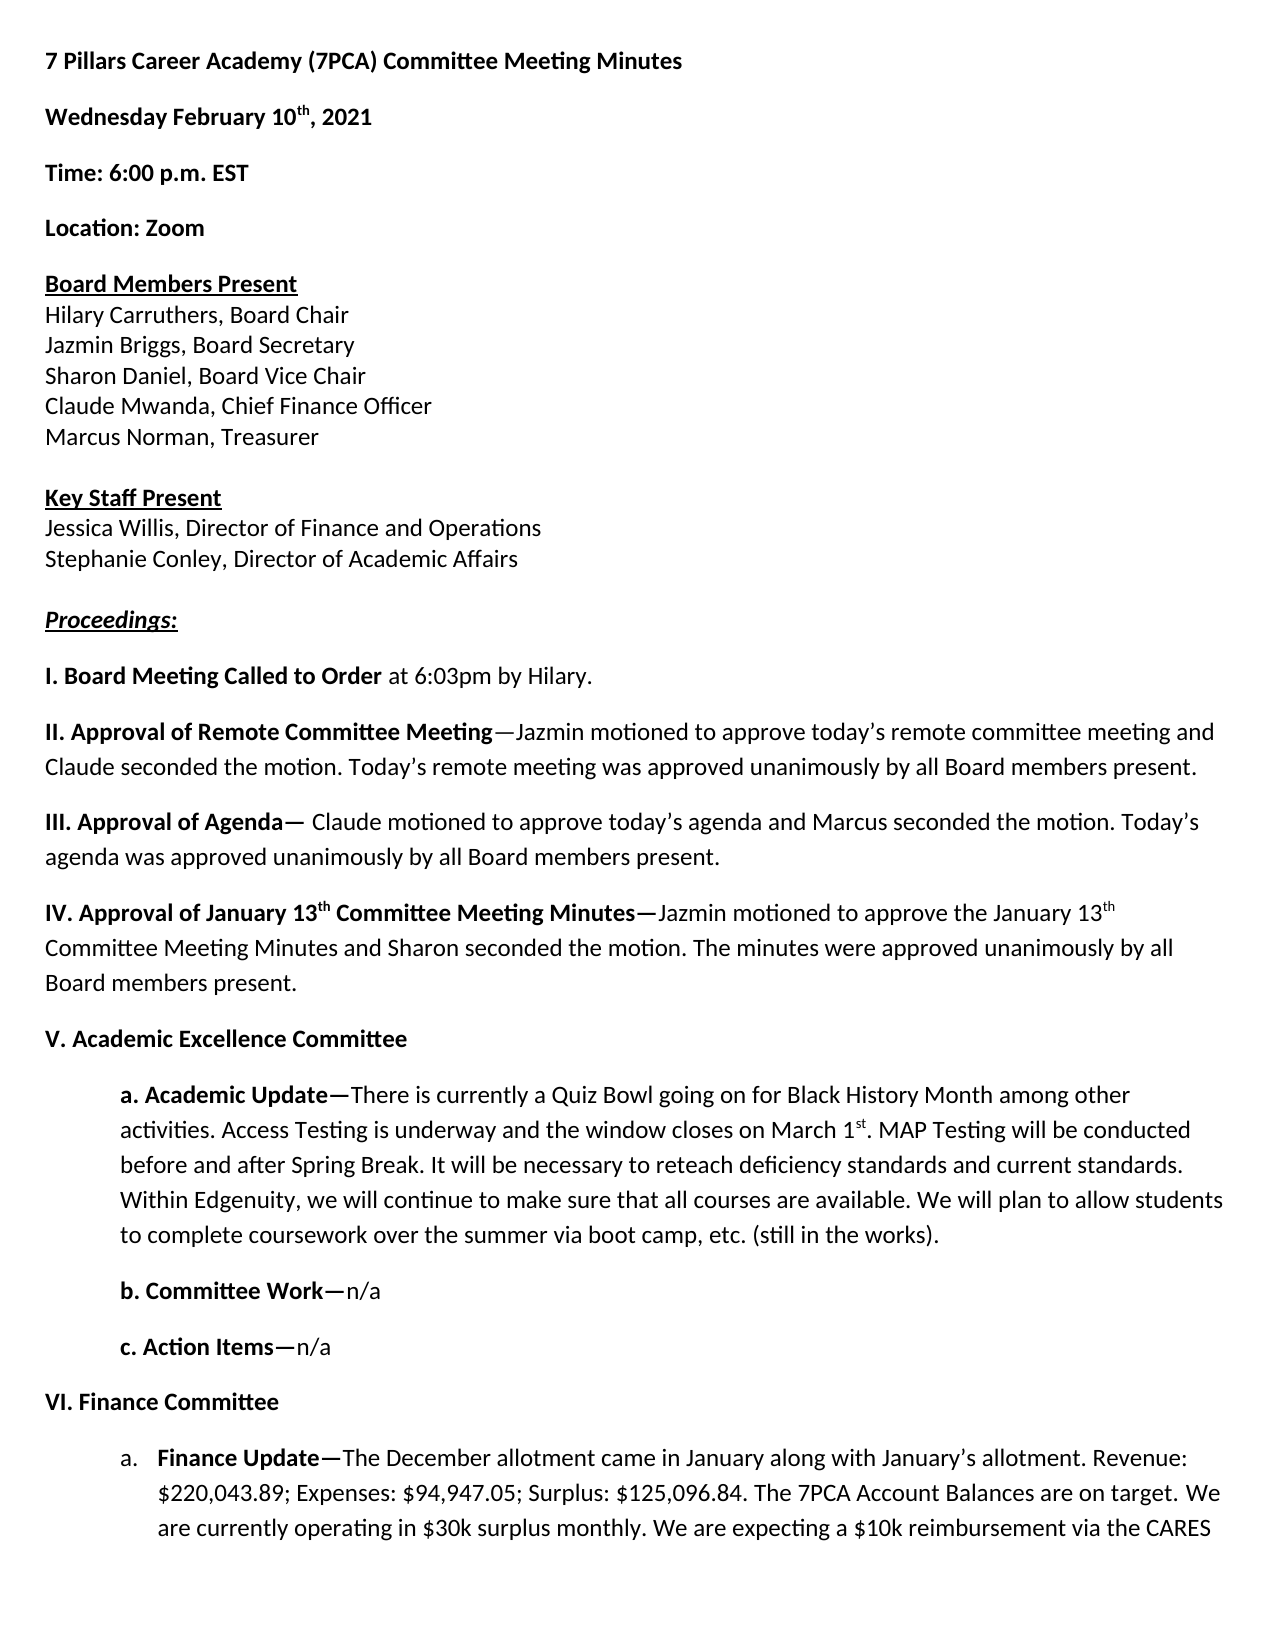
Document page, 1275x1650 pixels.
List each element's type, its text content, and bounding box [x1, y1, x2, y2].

text Stephanie Conley, Director of Academic Affairs [45, 543, 1230, 573]
text Proceedings: [45, 604, 1230, 634]
text Marcus Norman, Treasurer [45, 421, 1230, 451]
text Key Staff Present [45, 482, 1230, 512]
text Time: 6:00 p.m. EST [45, 157, 1230, 187]
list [120, 1442, 1230, 1543]
text Board Members Present [45, 268, 1230, 299]
text Hilary Carruthers, Board Chair [45, 299, 1230, 329]
text IV. Approval of January 13th Committee Meeting Minutes—Jazmin motioned to approve the January 13th Committee Meeting Minutes and Sharon seconded the motion. The minutes were approved unanimously by all Board members present. [45, 897, 1230, 998]
text Sharon Daniel, Board Vice Chair [45, 360, 1230, 390]
text Claude Mwanda, Chief Finance Officer [45, 390, 1230, 421]
text b. Committee Work—n/a [45, 1275, 1230, 1305]
text c. Action Items—n/a [120, 1331, 1230, 1361]
text I. Board Meeting Called to Order at 6:03pm by Hilary. [45, 660, 1230, 690]
text a. Academic Update—There is currently a Quiz Bowl going on for Black History Month among other activities. Access Testing is underway and the window closes on March 1st. MAP Testing will be conducted before and after Spring Break. It will be necessary to reteach deficiency standards and current standards. Within Edgenuity, we will continue to make sure that all courses are available. We will plan to allow students to complete coursework over the summer via boot camp, etc. (still in the works). [120, 1079, 1230, 1249]
text Wednesday February 10th, 2021 [45, 101, 1230, 131]
text VI. Finance Committee [45, 1387, 1230, 1417]
text V. Academic Excellence Committee [45, 1023, 1230, 1054]
text Location: Zoom [45, 212, 1230, 243]
text Jazmin Briggs, Board Secretary [45, 329, 1230, 360]
text Jessica Willis, Director of Finance and Operations [45, 512, 1230, 543]
text II. Approval of Remote Committee Meeting—Jazmin motioned to approve today’s remote committee meeting and Claude seconded the motion. Today’s remote meeting was approved unanimously by all Board members present. [45, 716, 1230, 781]
text III. Approval of Agenda— Claude motioned to approve today’s agenda and Marcus seconded the motion. Today’s agenda was approved unanimously by all Board members present. [45, 807, 1230, 872]
text 7 Pillars Career Academy (7PCA) Committee Meeting Minutes [45, 45, 1230, 76]
